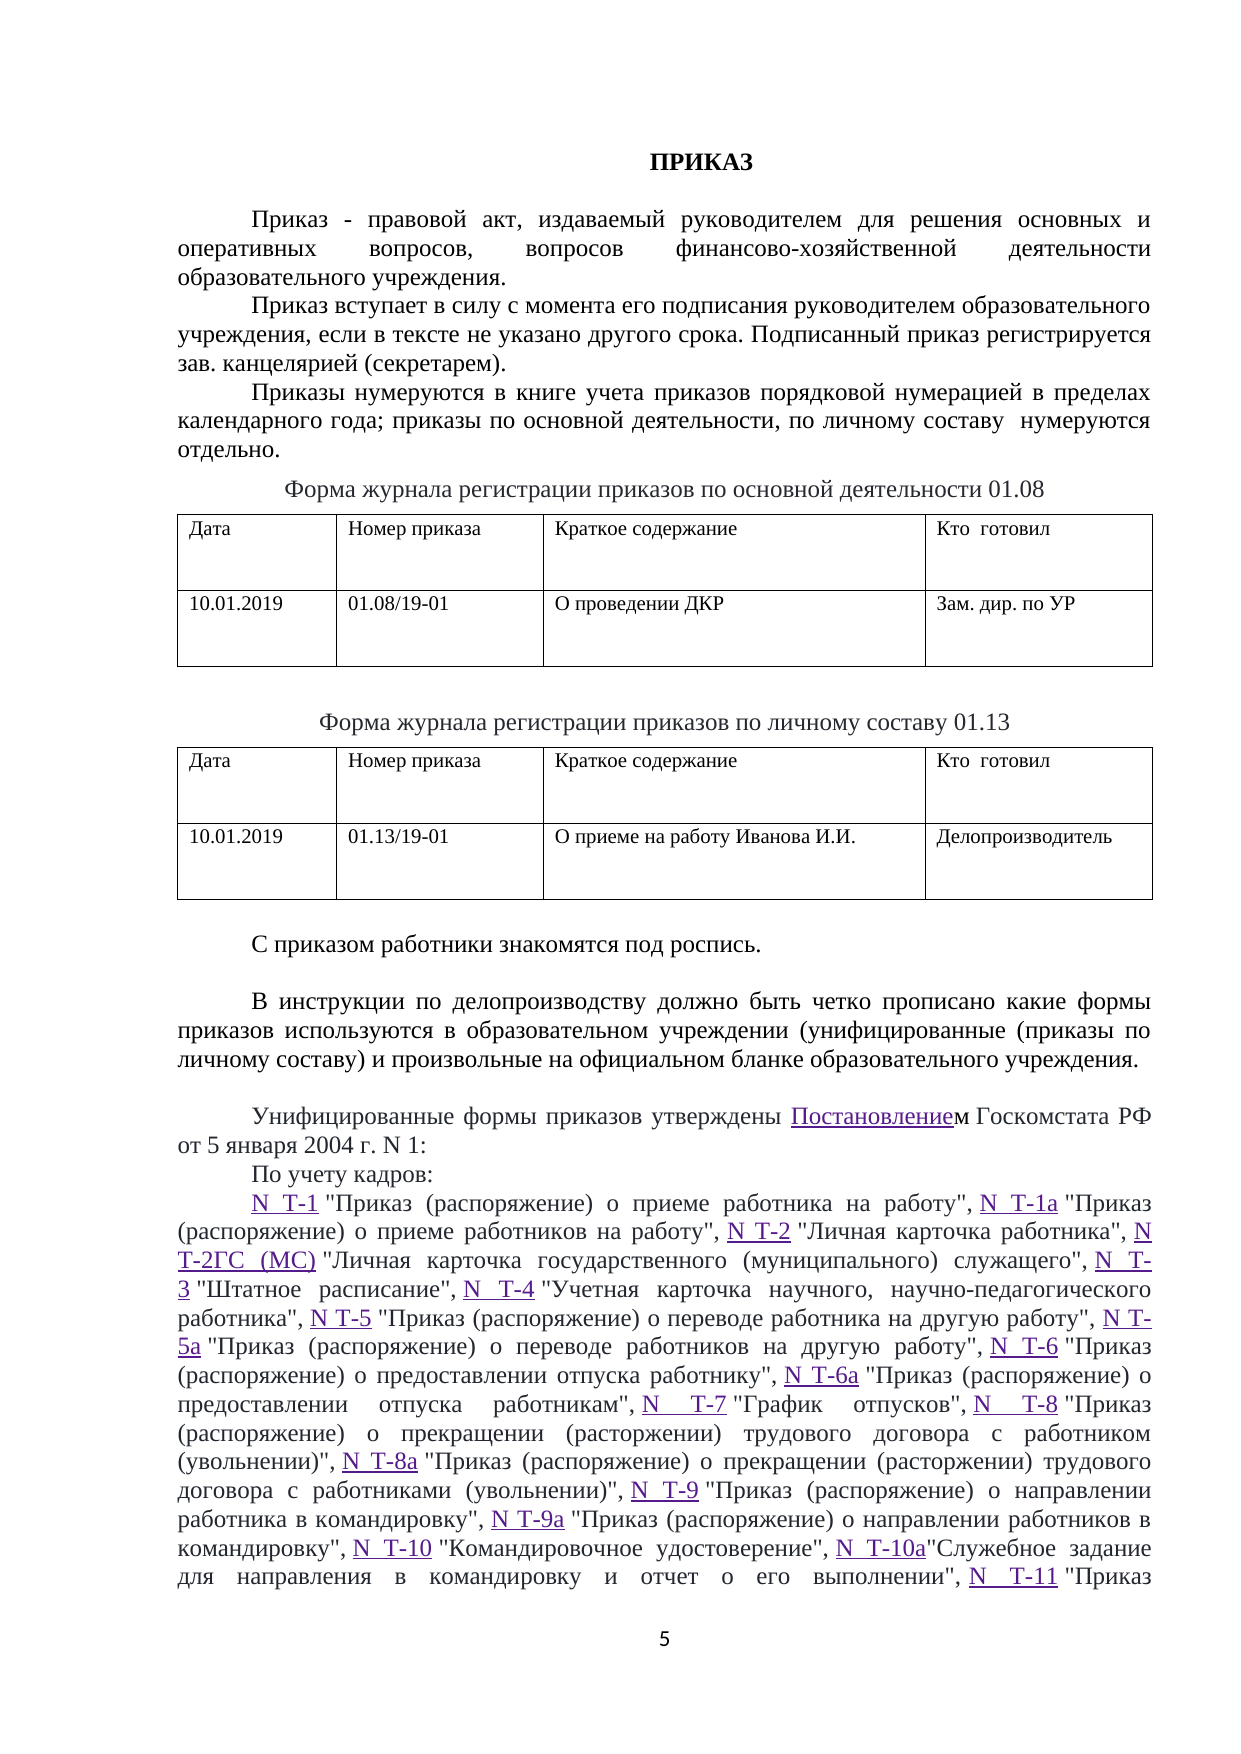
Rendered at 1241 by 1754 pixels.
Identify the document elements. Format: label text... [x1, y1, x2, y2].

table_header Краткое содержание [544, 515, 925, 590]
table_cell 01.08/19-01 [337, 591, 543, 666]
table_cell 01.13/19-01 [337, 824, 543, 899]
table_header Кто готовил [926, 748, 1152, 823]
table_header Кто готовил [926, 515, 1152, 590]
table_header Дата [178, 515, 336, 590]
text Приказы нумеруются в книге учета приказов порядковой нумерацией в пределах календарного года; приказы по основной деятельности, по личному составу нумеруются отдельно. [177, 377, 1152, 463]
table_cell О проведении ДКР [544, 591, 925, 666]
table_cell 10.01.2019 [178, 591, 336, 666]
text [177, 1188, 1152, 1590]
text В инструкции по делопроизводству должно быть четко прописано какие формы приказов используются в образовательном учреждении (унифицированные (приказы по личному составу) и произвольные на официальном бланке образовательного учреждения. [177, 986, 1152, 1073]
table_header Номер приказа [337, 515, 543, 590]
subtitle Форма журнала регистрации приказов по основной деятельности 01.08 [177, 474, 1152, 503]
text Приказ вступает в силу с момента его подписания руководителем образовательного учреждения, если в тексте не указано другого срока. Подписанный приказ регистрируется зав. канцелярией (секретарем). [177, 291, 1152, 377]
table_header Краткое содержание [544, 748, 925, 823]
subtitle Форма журнала регистрации приказов по личному составу 01.13 [177, 707, 1152, 736]
table_header Дата [178, 748, 336, 823]
text Приказ - правовой акт, издаваемый руководителем для решения основных и оперативных вопросов, вопросов финансово-хозяйственной деятельности образовательного учреждения. [177, 204, 1152, 291]
text ПРИКАЗ [177, 147, 1152, 176]
table_cell Зам. дир. по УР [926, 591, 1152, 666]
table_cell Делопроизводитель [926, 824, 1152, 899]
text Унифицированные формы приказов утверждены Постановлением Госкомстата РФ от 5 января 2004 г. N 1: [177, 1101, 1152, 1159]
table_cell 10.01.2019 [178, 824, 336, 899]
table_cell О приеме на работу Иванова И.И. [544, 824, 925, 899]
text С приказом работники знакомятся под роспись. [177, 929, 1152, 958]
text По учету кадров: [177, 1159, 1152, 1188]
table_header Номер приказа [337, 748, 543, 823]
